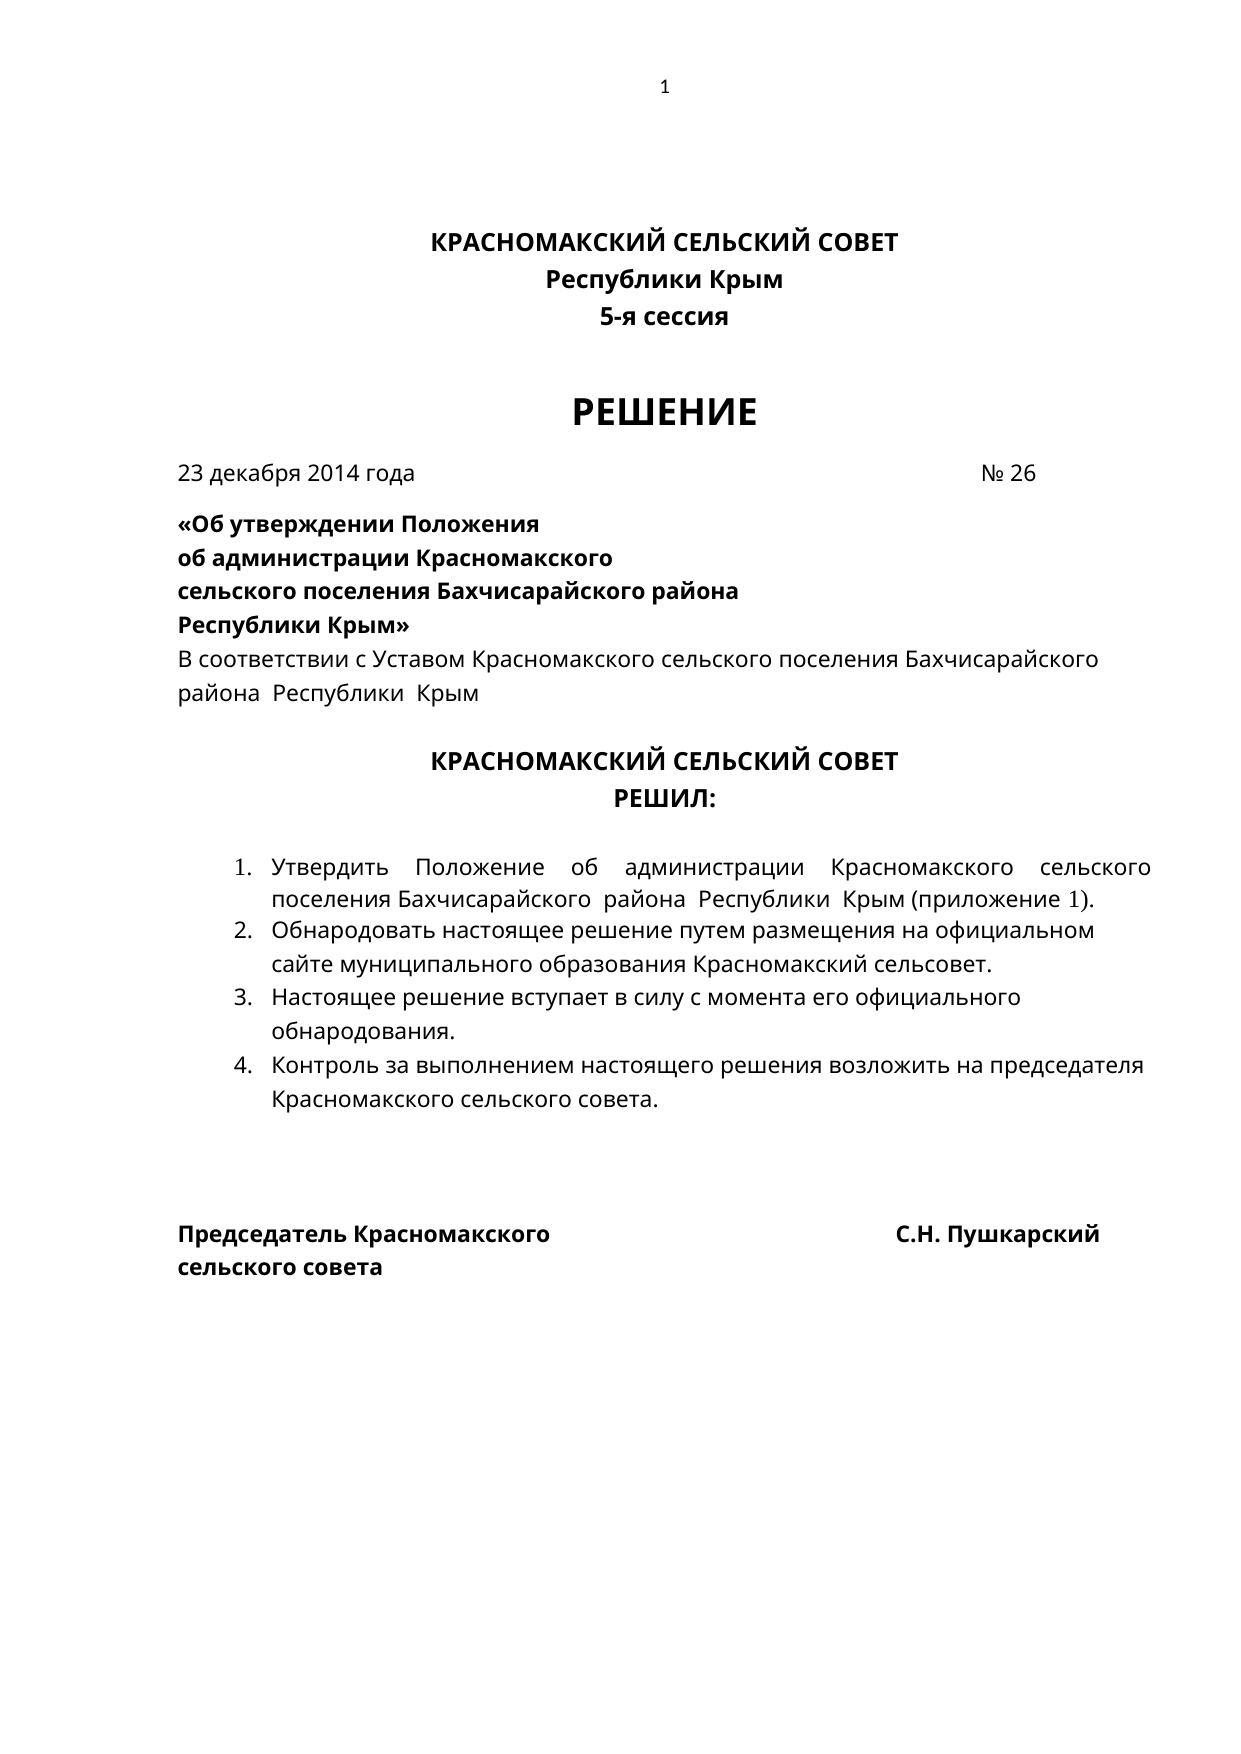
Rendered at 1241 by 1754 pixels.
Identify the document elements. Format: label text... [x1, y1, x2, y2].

text КРАСНОМАКСКИЙ СЕЛЬСКИЙ СОВЕТ [177, 744, 1152, 778]
text Республики Крым [177, 262, 1152, 296]
list Обнародовать настоящее решение путем размещения на официальном сайте муниципального образования Красномакский сельсовет. [233, 914, 1152, 979]
text сельского поселения Бахчисарайского района [177, 575, 1152, 607]
text КРАСНОМАКСКИЙ СЕЛЬСКИЙ СОВЕТ [177, 225, 1152, 259]
text Республики Крым» [177, 609, 1152, 640]
text сельского совета [177, 1251, 1152, 1283]
text об администрации Красномакского [177, 542, 1152, 573]
text «Об утверждении Положения [177, 508, 1152, 539]
text 5-я сессия [177, 298, 1152, 332]
list Настоящее решение вступает в силу с момента его официального обнародования. [233, 981, 1152, 1046]
text РЕШИЛ: [177, 781, 1152, 815]
list Контроль за выполнением настоящего решения возложить на председателя Красномакского сельского совета. [233, 1049, 1152, 1114]
text Председатель Красномакского С.Н. Пушкарский [177, 1218, 1152, 1249]
list Утвердить Положение об администрации Красномакского сельского поселения Бахчисарайского района Республики Крым (приложение 1). [233, 851, 1152, 914]
text РЕШЕНИЕ [177, 386, 1152, 437]
text В соответствии с Уставом Красномакского сельского поселения Бахчисарайского района Республики Крым [177, 643, 1152, 708]
text 23 декабря 2014 года № 26 [177, 457, 1152, 489]
